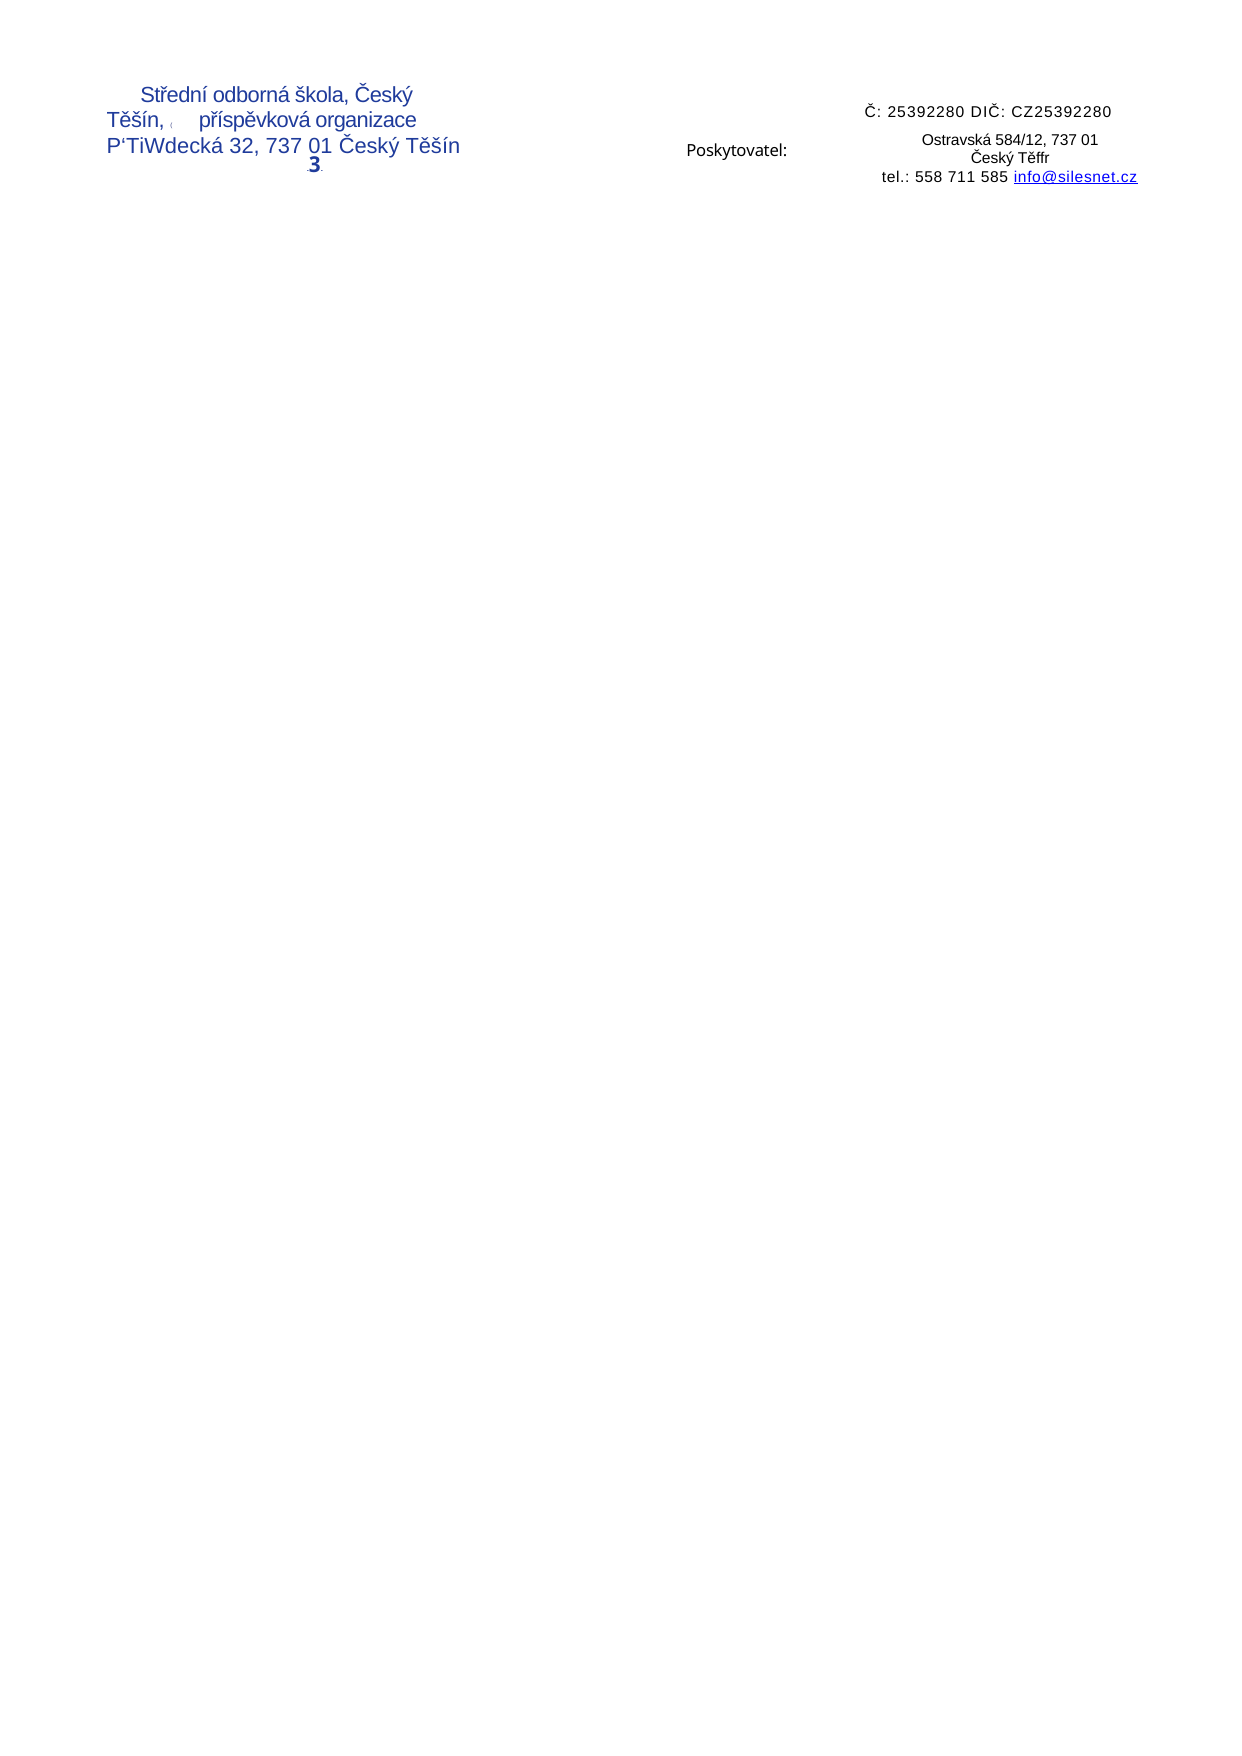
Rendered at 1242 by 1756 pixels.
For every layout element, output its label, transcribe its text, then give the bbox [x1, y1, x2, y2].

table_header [84, 71, 576, 204]
table_header Poskytovatel: [576, 71, 841, 204]
table_cell Č: 25392280 DIČ: CZ25392280 Ostravská 584/12, 737 01 Český Těffr tel.: 558 711 585 info@silesnet.cz [841, 71, 1161, 204]
